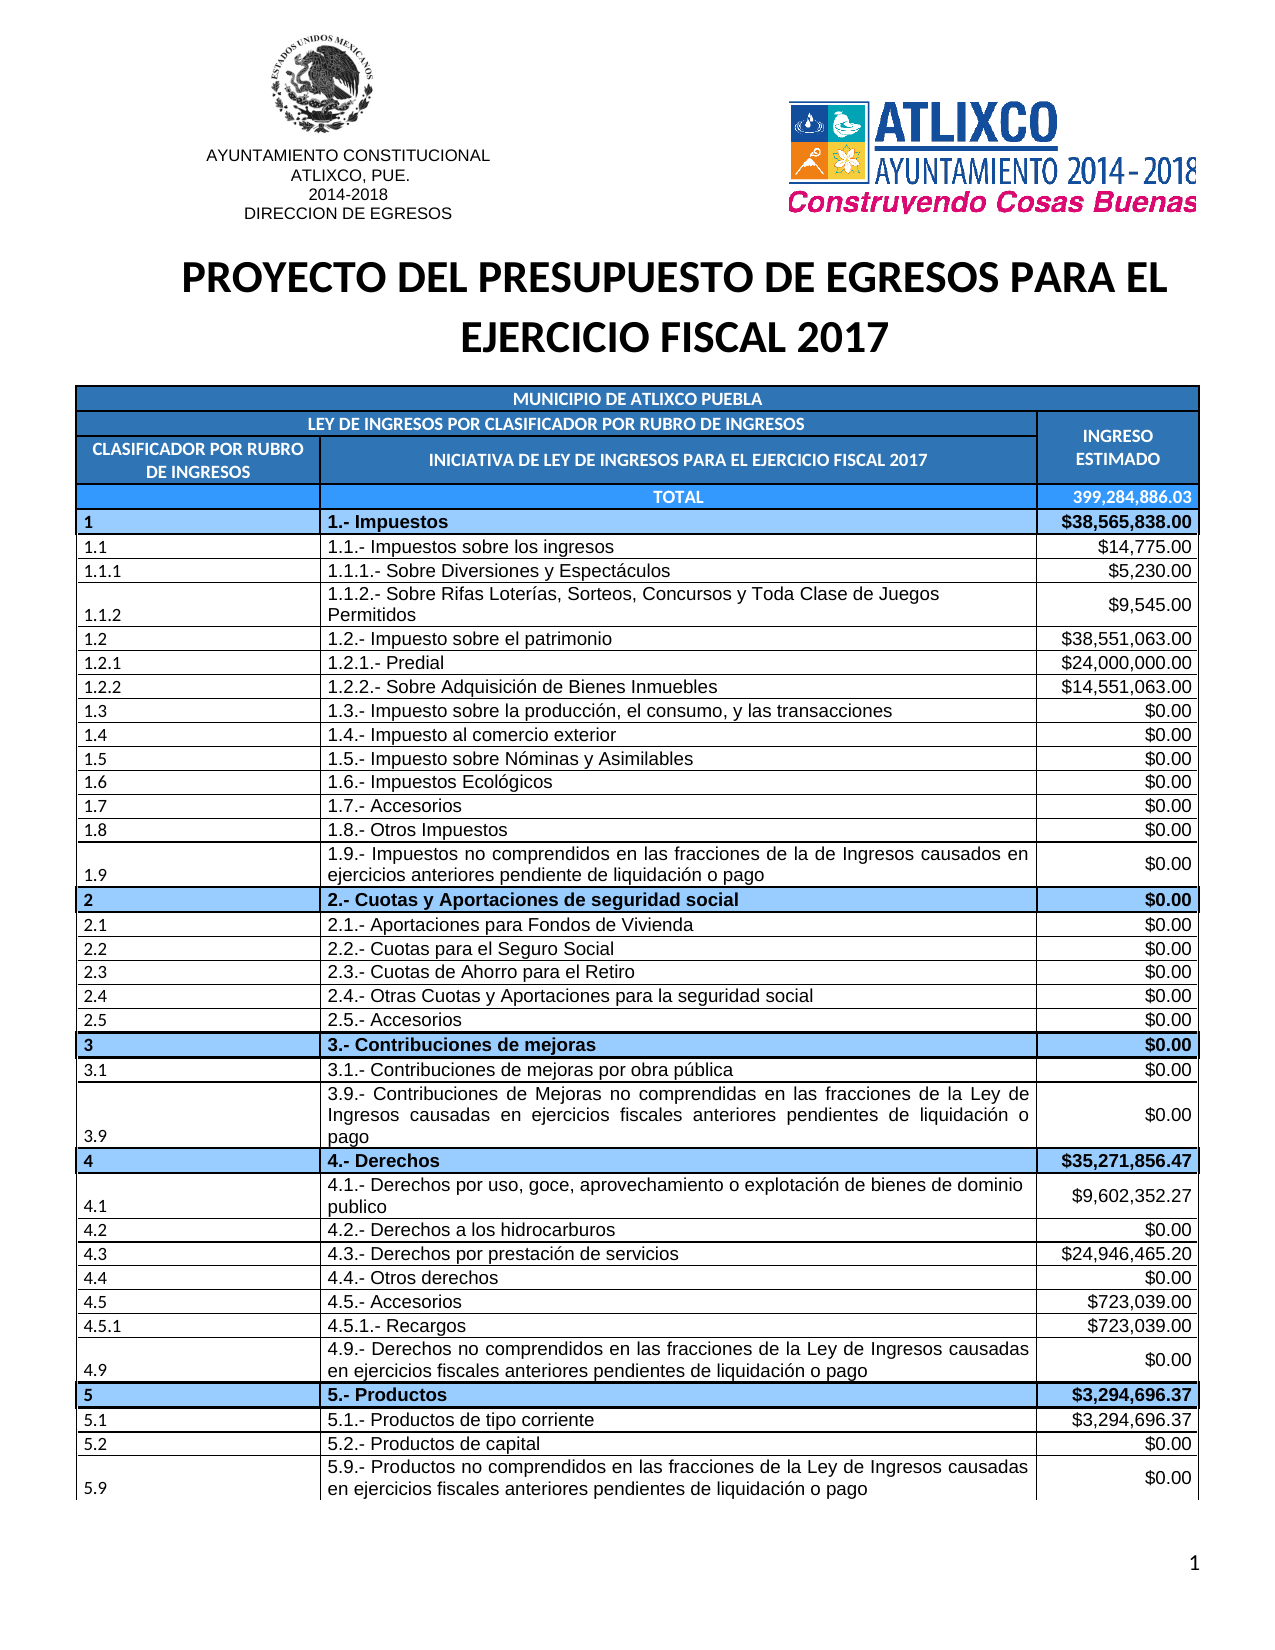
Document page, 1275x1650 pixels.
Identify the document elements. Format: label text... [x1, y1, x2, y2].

table_cell 2.1.- Aportaciones para Fondos de Vivienda [321, 913, 1036, 936]
table_cell $723,039.00 [1037, 1289, 1198, 1313]
table_cell 2.- Cuotas y Aportaciones de seguridad social [321, 888, 1036, 911]
table_cell 4.2 [77, 1219, 320, 1241]
table_cell 1.1 [77, 534, 320, 558]
table_cell 2.2.- Cuotas para el Seguro Social [321, 937, 1036, 959]
table_cell 4.4 [77, 1266, 320, 1289]
table_cell $0.00 [1037, 1455, 1198, 1499]
table_cell 2.3.- Cuotas de Ahorro para el Retiro [321, 961, 1036, 983]
table_cell $0.00 [1037, 722, 1198, 746]
table_cell $38,551,063.00 [1037, 626, 1198, 650]
table_cell $0.00 [1037, 1337, 1198, 1381]
table_cell $0.00 [1038, 886, 1198, 911]
table_cell 1.1.1 [77, 559, 320, 582]
table_cell 2.5.- Accesorios [321, 1009, 1036, 1031]
table_cell 5.1 [77, 1407, 320, 1431]
table_cell [77, 485, 319, 508]
table_cell $0.00 [1037, 984, 1198, 1007]
table_cell 1.1.2.- Sobre Rifas Loterías, Sorteos, Concursos y Toda Clase de Juegos Permitidos [321, 583, 1036, 626]
table_cell $3,294,696.37 [1037, 1406, 1198, 1431]
table_cell 5.2.- Productos de capital [321, 1433, 1036, 1455]
picture [787, 101, 1196, 214]
table_cell $0.00 [1037, 936, 1198, 959]
table_cell $24,000,000.00 [1037, 650, 1198, 674]
table_cell 1.7 [77, 795, 320, 817]
table_cell 4.5.- Accesorios [321, 1290, 1036, 1313]
table_cell $0.00 [1037, 911, 1198, 936]
table_cell $0.00 [1037, 698, 1198, 722]
table_cell $0.00 [1037, 770, 1198, 793]
table_cell 4.- Derechos [321, 1149, 1036, 1172]
table_cell 4.4.- Otros derechos [321, 1266, 1036, 1289]
table_cell 5.9.- Productos no comprendidos en las fracciones de la Ley de Ingresos causadas en ejercicios fiscales anteriores pendientes de liquidación o pago [321, 1456, 1036, 1499]
table_header MUNICIPIO DE ATLIXCO PUEBLA [77, 387, 1198, 410]
table_cell 3.1 [77, 1057, 320, 1081]
table_cell 5.- Productos [321, 1384, 1036, 1406]
table_cell $35,271,856.47 [1038, 1147, 1198, 1172]
list PROYECTO DEL PRESUPUESTO DE EGRESOS PARA EL EJERCICIO FISCAL 2017 [150, 247, 1200, 364]
table_cell 4.1.- Derechos por uso, goce, aprovechamiento o explotación de bienes de dominio publico [321, 1174, 1036, 1217]
table_cell $0.00 [1037, 1056, 1198, 1081]
table_cell $3,294,696.37 [1038, 1381, 1198, 1406]
table_cell $723,039.00 [1037, 1313, 1198, 1337]
table_cell 3.- Contribuciones de mejoras [321, 1034, 1036, 1056]
table_cell 1.5 [77, 747, 320, 769]
table_cell CLASIFICADOR POR RUBRO DE INGRESOS [77, 437, 319, 483]
table_cell 2.2 [77, 937, 320, 959]
table_cell $24,946,465.20 [1037, 1241, 1198, 1265]
table_cell $0.00 [1037, 1265, 1198, 1289]
table_cell $0.00 [1038, 1031, 1198, 1056]
table_cell $38,565,838.00 [1038, 510, 1198, 533]
table_cell $9,545.00 [1037, 582, 1198, 626]
table_cell 4.2.- Derechos a los hidrocarburos [321, 1219, 1036, 1241]
table_cell 1.4.- Impuesto al comercio exterior [321, 723, 1036, 746]
table_cell 1.2.2 [77, 675, 320, 698]
table_cell $0.00 [1037, 1081, 1198, 1147]
table_cell 4.5 [77, 1290, 320, 1313]
table_cell $0.00 [1037, 794, 1198, 817]
table_cell LEY DE INGRESOS POR CLASIFICADOR POR RUBRO DE INGRESOS [77, 412, 1036, 435]
table_cell 1.- Impuestos [321, 510, 1036, 533]
table_cell 1.9 [77, 842, 320, 886]
table_cell 4.5.1.- Recargos [321, 1314, 1036, 1337]
table_cell 4.9.- Derechos no comprendidos en las fracciones de la Ley de Ingresos causadas en ejercicios fiscales anteriores pendientes de liquidación o pago [321, 1338, 1036, 1381]
table_cell 5.2 [77, 1432, 320, 1455]
table_cell 1.2 [77, 627, 320, 650]
table_cell $0.00 [1037, 746, 1198, 769]
table_cell 2.1 [77, 912, 320, 936]
table_cell 1.2.1.- Predial [321, 651, 1036, 674]
table_cell 2.4.- Otras Cuotas y Aportaciones para la seguridad social [321, 985, 1036, 1007]
table_cell $14,551,063.00 [1037, 674, 1198, 698]
table_cell 1.1.- Impuestos sobre los ingresos [321, 535, 1036, 558]
table_cell 3.9 [77, 1082, 320, 1147]
table_cell 3.9.- Contribuciones de Mejoras no comprendidas en las fracciones de la Ley de Ingresos causadas en ejercicios fiscales anteriores pendientes de liquidación o pago [321, 1083, 1036, 1147]
table_cell 2.4 [77, 985, 320, 1007]
table_cell 4.9 [77, 1338, 320, 1381]
table_cell 1.4 [77, 723, 320, 746]
table_cell 1 [77, 510, 319, 533]
table_cell 1.6.- Impuestos Ecológicos [321, 771, 1036, 793]
table_cell $5,230.00 [1037, 558, 1198, 582]
table_cell 1.2.- Impuesto sobre el patrimonio [321, 627, 1036, 650]
table_cell 2.3 [77, 961, 320, 983]
table_cell 1.8 [77, 819, 320, 841]
table_cell TOTAL [321, 485, 1036, 508]
table_cell $0.00 [1037, 841, 1198, 886]
table_cell 1.1.1.- Sobre Diversiones y Espectáculos [321, 559, 1036, 582]
table_cell 3.1.- Contribuciones de mejoras por obra pública [321, 1059, 1036, 1081]
table_cell 1.8.- Otros Impuestos [321, 819, 1036, 841]
table_cell 1.2.1 [77, 651, 320, 674]
table_cell 399,284,886.03 [1038, 485, 1198, 508]
table_cell $0.00 [1037, 1008, 1198, 1031]
table_cell $14,775.00 [1037, 533, 1198, 558]
table_cell $0.00 [1037, 818, 1198, 841]
table_cell 4.1 [77, 1173, 320, 1217]
picture [262, 26, 379, 139]
table_cell $0.00 [1037, 1431, 1198, 1455]
table_cell 5.1.- Productos de tipo corriente [321, 1409, 1036, 1431]
table_cell 1.6 [77, 771, 320, 793]
table_cell 1.7.- Accesorios [321, 795, 1036, 817]
table_cell 5.9 [77, 1456, 320, 1499]
table_cell 4.3.- Derechos por prestación de servicios [321, 1243, 1036, 1265]
table_cell 4.5.1 [77, 1314, 320, 1337]
table_cell 1.3 [77, 699, 320, 722]
table_cell $0.00 [1037, 960, 1198, 983]
table_cell 1.5.- Impuesto sobre Nóminas y Asimilables [321, 747, 1036, 769]
table_cell 1.9.- Impuestos no comprendidos en las fracciones de la de Ingresos causados en ejercicios anteriores pendiente de liquidación o pago [321, 843, 1036, 886]
table_cell 5 [77, 1382, 319, 1406]
table_cell INICIATIVA DE LEY DE INGRESOS PARA EL EJERCICIO FISCAL 2017 [321, 437, 1036, 483]
table_cell $9,602,352.27 [1037, 1172, 1198, 1217]
table_cell 2.5 [77, 1009, 320, 1031]
table_cell INGRESO ESTIMADO [1038, 412, 1198, 483]
table_cell 3 [77, 1032, 319, 1056]
table_cell 1.2.2.- Sobre Adquisición de Bienes Inmuebles [321, 675, 1036, 698]
table_cell 4.3 [77, 1242, 320, 1265]
table_cell $0.00 [1037, 1218, 1198, 1241]
table_cell 2 [77, 887, 319, 911]
table_cell 1.3.- Impuesto sobre la producción, el consumo, y las transacciones [321, 699, 1036, 722]
table_cell 4 [77, 1148, 319, 1172]
table_cell 1.1.2 [77, 583, 320, 626]
